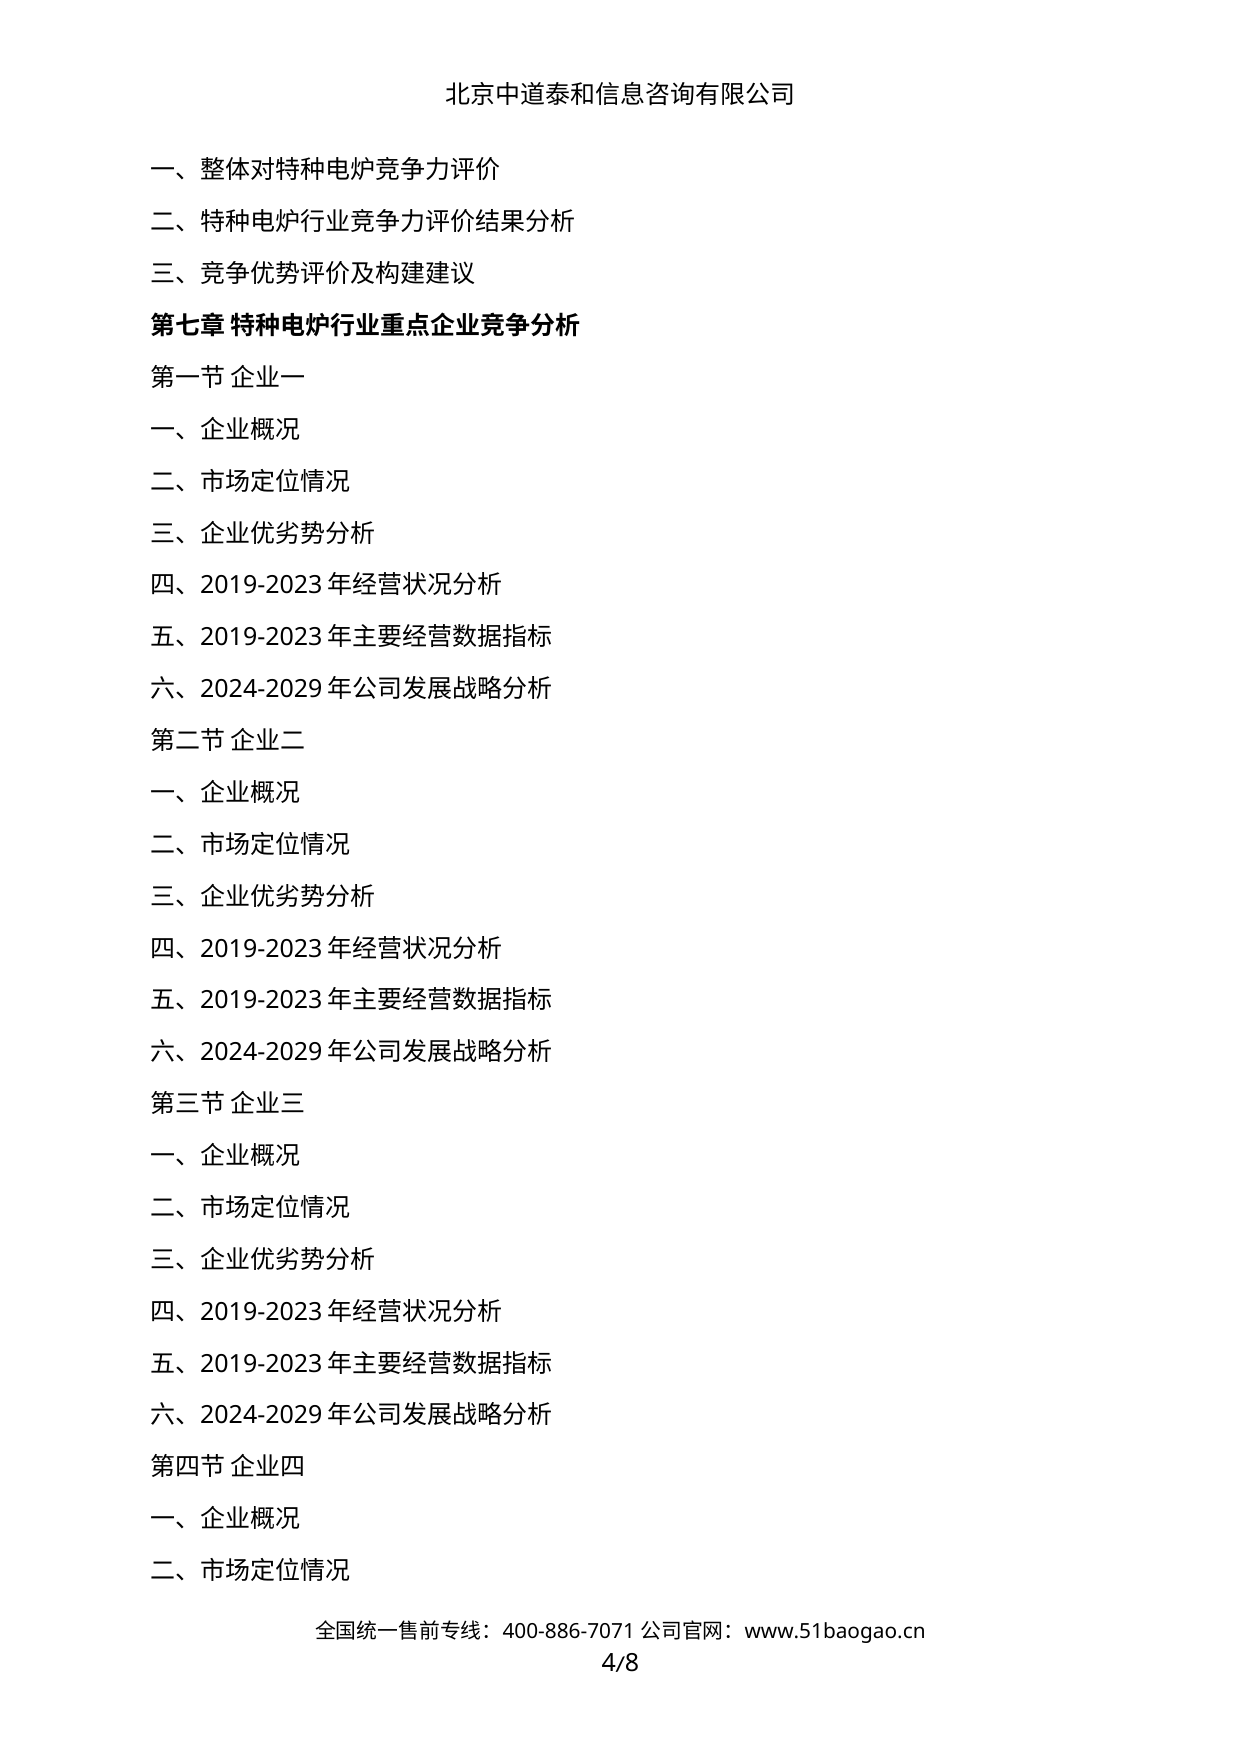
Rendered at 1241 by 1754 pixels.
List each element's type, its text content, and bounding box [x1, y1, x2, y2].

text 一、整体对特种电炉竞争力评价 [150, 150, 1090, 186]
text 二、特种电炉行业竞争力评价结果分析 [150, 202, 1090, 238]
text 第七章 特种电炉行业重点企业竞争分析 [150, 306, 1090, 342]
text 六、2024-2029年公司发展战略分析 [150, 1032, 1090, 1068]
text 一、企业概况 [150, 772, 1090, 809]
text 第三节 企业三 [150, 1084, 1090, 1120]
text 四、2019-2023年经营状况分析 [150, 928, 1090, 964]
text 三、竞争优势评价及构建建议 [150, 254, 1090, 290]
text 四、2019-2023年经营状况分析 [150, 565, 1090, 601]
text 三、企业优劣势分析 [150, 513, 1090, 549]
text 第二节 企业二 [150, 721, 1090, 757]
text 一、企业概况 [150, 409, 1090, 446]
text 第一节 企业一 [150, 357, 1090, 394]
text 三、企业优劣势分析 [150, 1239, 1090, 1276]
text 六、2024-2029年公司发展战略分析 [150, 669, 1090, 705]
text 三、企业优劣势分析 [150, 876, 1090, 912]
text 五、2019-2023年主要经营数据指标 [150, 980, 1090, 1016]
text 二、市场定位情况 [150, 1551, 1090, 1587]
text 二、市场定位情况 [150, 824, 1090, 861]
text 一、企业概况 [150, 1499, 1090, 1535]
text 第四节 企业四 [150, 1447, 1090, 1483]
text 四、2019-2023年经营状况分析 [150, 1291, 1090, 1327]
text 六、2024-2029年公司发展战略分析 [150, 1395, 1090, 1431]
text 五、2019-2023年主要经营数据指标 [150, 617, 1090, 653]
text 一、企业概况 [150, 1136, 1090, 1172]
text 五、2019-2023年主要经营数据指标 [150, 1343, 1090, 1379]
text 二、市场定位情况 [150, 461, 1090, 497]
text 二、市场定位情况 [150, 1187, 1090, 1224]
